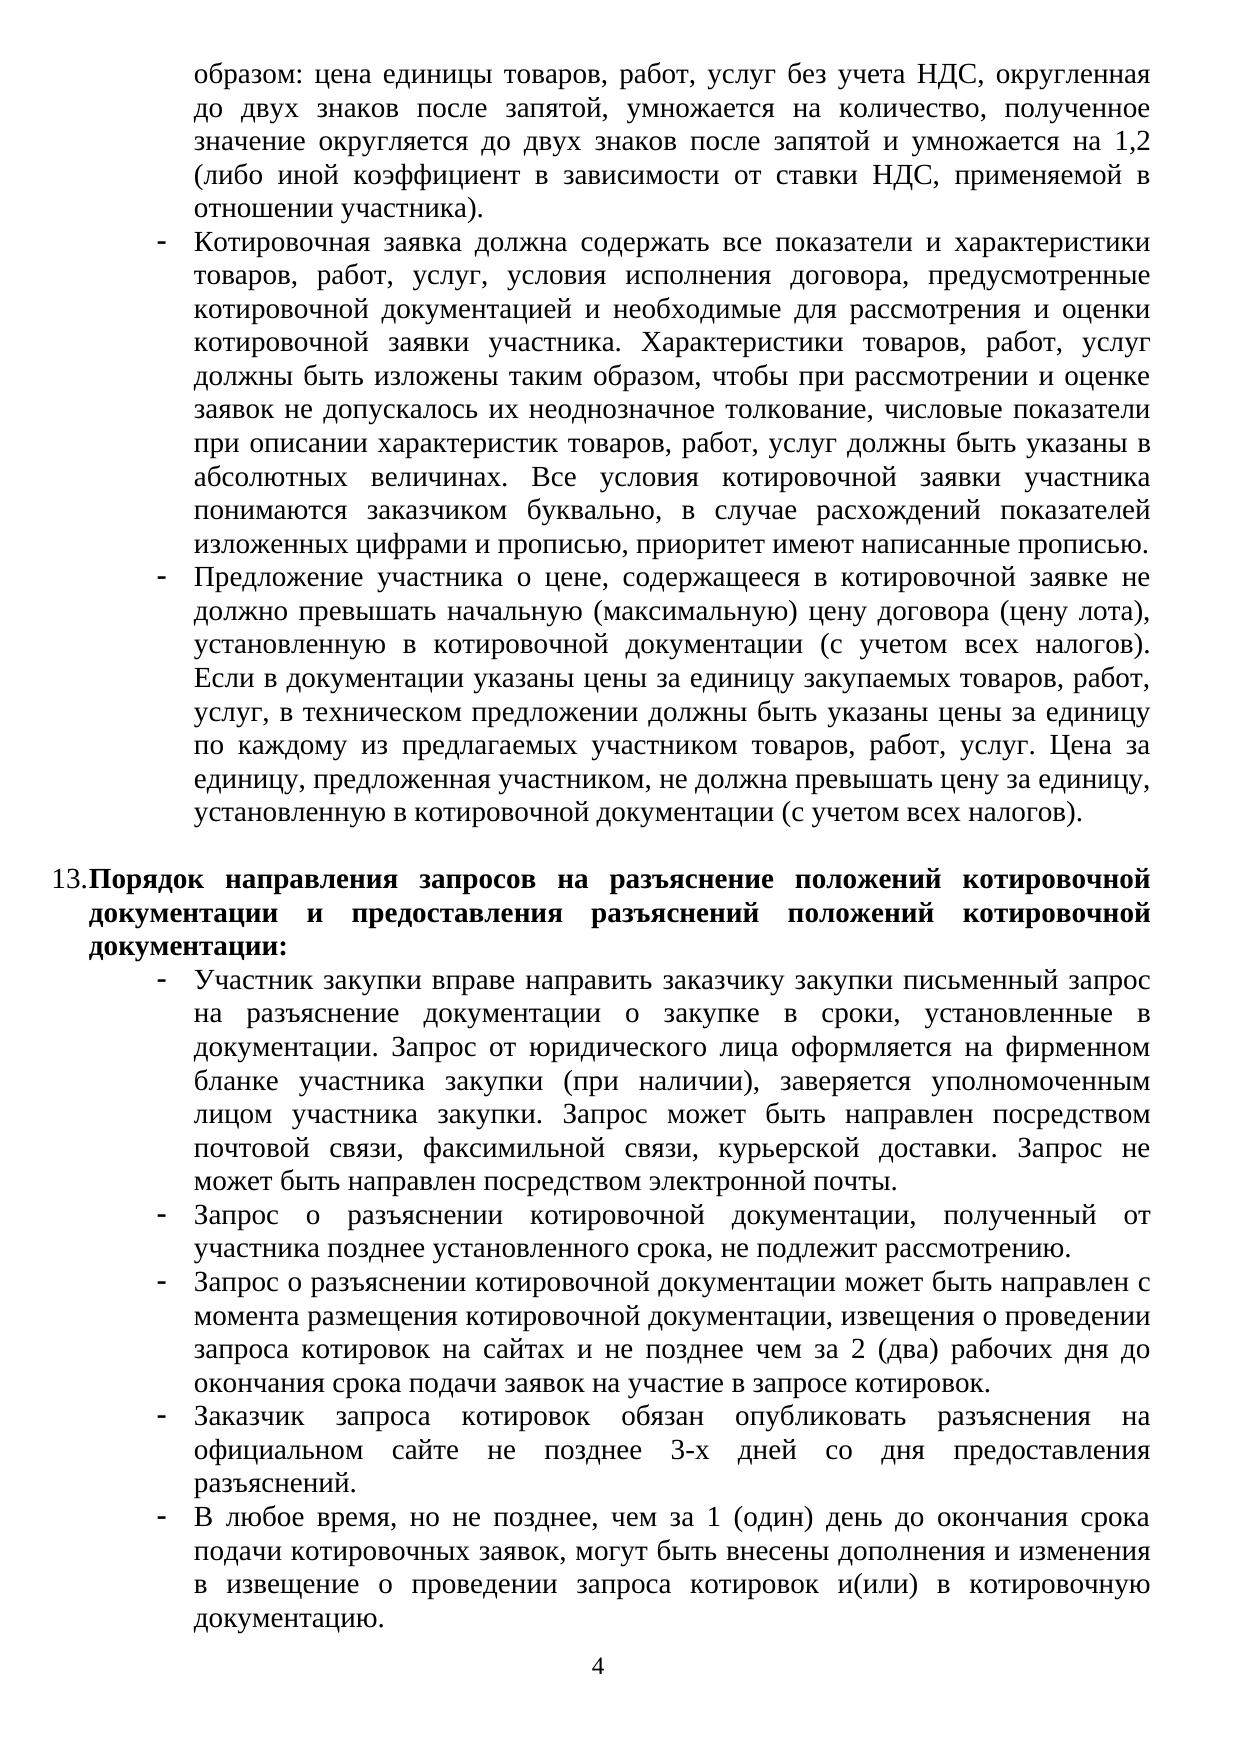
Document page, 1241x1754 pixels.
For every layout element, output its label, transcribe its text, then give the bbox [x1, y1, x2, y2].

list Предложение участника о цене, содержащееся в котировочной заявке не должно превышать начальную (максимальную) цену договора (цену лота), установленную в котировочной документации (с учетом всех налогов). Если в документации указаны цены за единицу закупаемых товаров, работ, услуг, в техническом предложении должны быть указаны цены за единицу по каждому из предлагаемых участником товаров, работ, услуг. Цена за единицу, предложенная участником, не должна превышать цену за единицу, установленную в котировочной документации (с учетом всех налогов). [157, 559, 1152, 828]
list Порядок направления запросов на разъяснение положений котировочной документации и предоставления разъяснений положений котировочной документации: [51, 861, 1152, 962]
list Заказчик запроса котировок обязан опубликовать разъяснения на официальном сайте не позднее 3-х дней со дня предоставления разъяснений. [157, 1398, 1152, 1499]
list Запрос о разъяснении котировочной документации может быть направлен с момента размещения котировочной документации, извещения о проведении запроса котировок на сайтах и не позднее чем за 2 (два) рабочих дня до окончания срока подачи заявок на участие в запросе котировок. [157, 1264, 1152, 1398]
list В любое время, но не позднее, чем за 1 (один) день до окончания срока подачи котировочных заявок, могут быть внесены дополнения и изменения в извещение о проведении запроса котировок и(или) в котировочную документацию. [157, 1499, 1152, 1633]
list Котировочная заявка должна содержать все показатели и характеристики товаров, работ, услуг, условия исполнения договора, предусмотренные котировочной документацией и необходимые для рассмотрения и оценки котировочной заявки участника. Характеристики товаров, работ, услуг должны быть изложены таким образом, чтобы при рассмотрении и оценке заявок не допускалось их неоднозначное толкование, числовые показатели при описании характеристик товаров, работ, услуг должны быть указаны в абсолютных величинах. Все условия котировочной заявки участника понимаются заказчиком буквально, в случае расхождений показателей изложенных цифрами и прописью, приоритет имеют написанные прописью. [157, 224, 1152, 559]
list Запрос о разъяснении котировочной документации, полученный от участника позднее установленного срока, не подлежит рассмотрению. [157, 1197, 1152, 1264]
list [157, 56, 1152, 224]
list Участник закупки вправе направить заказчику закупки письменный запрос на разъяснение документации о закупке в сроки, установленные в документации. Запрос от юридического лица оформляется на фирменном бланке участника закупки (при наличии), заверяется уполномоченным лицом участника закупки. Запрос может быть направлен посредством почтовой связи, факсимильной связи, курьерской доставки. Запрос не может быть направлен посредством электронной почты. [157, 962, 1152, 1197]
